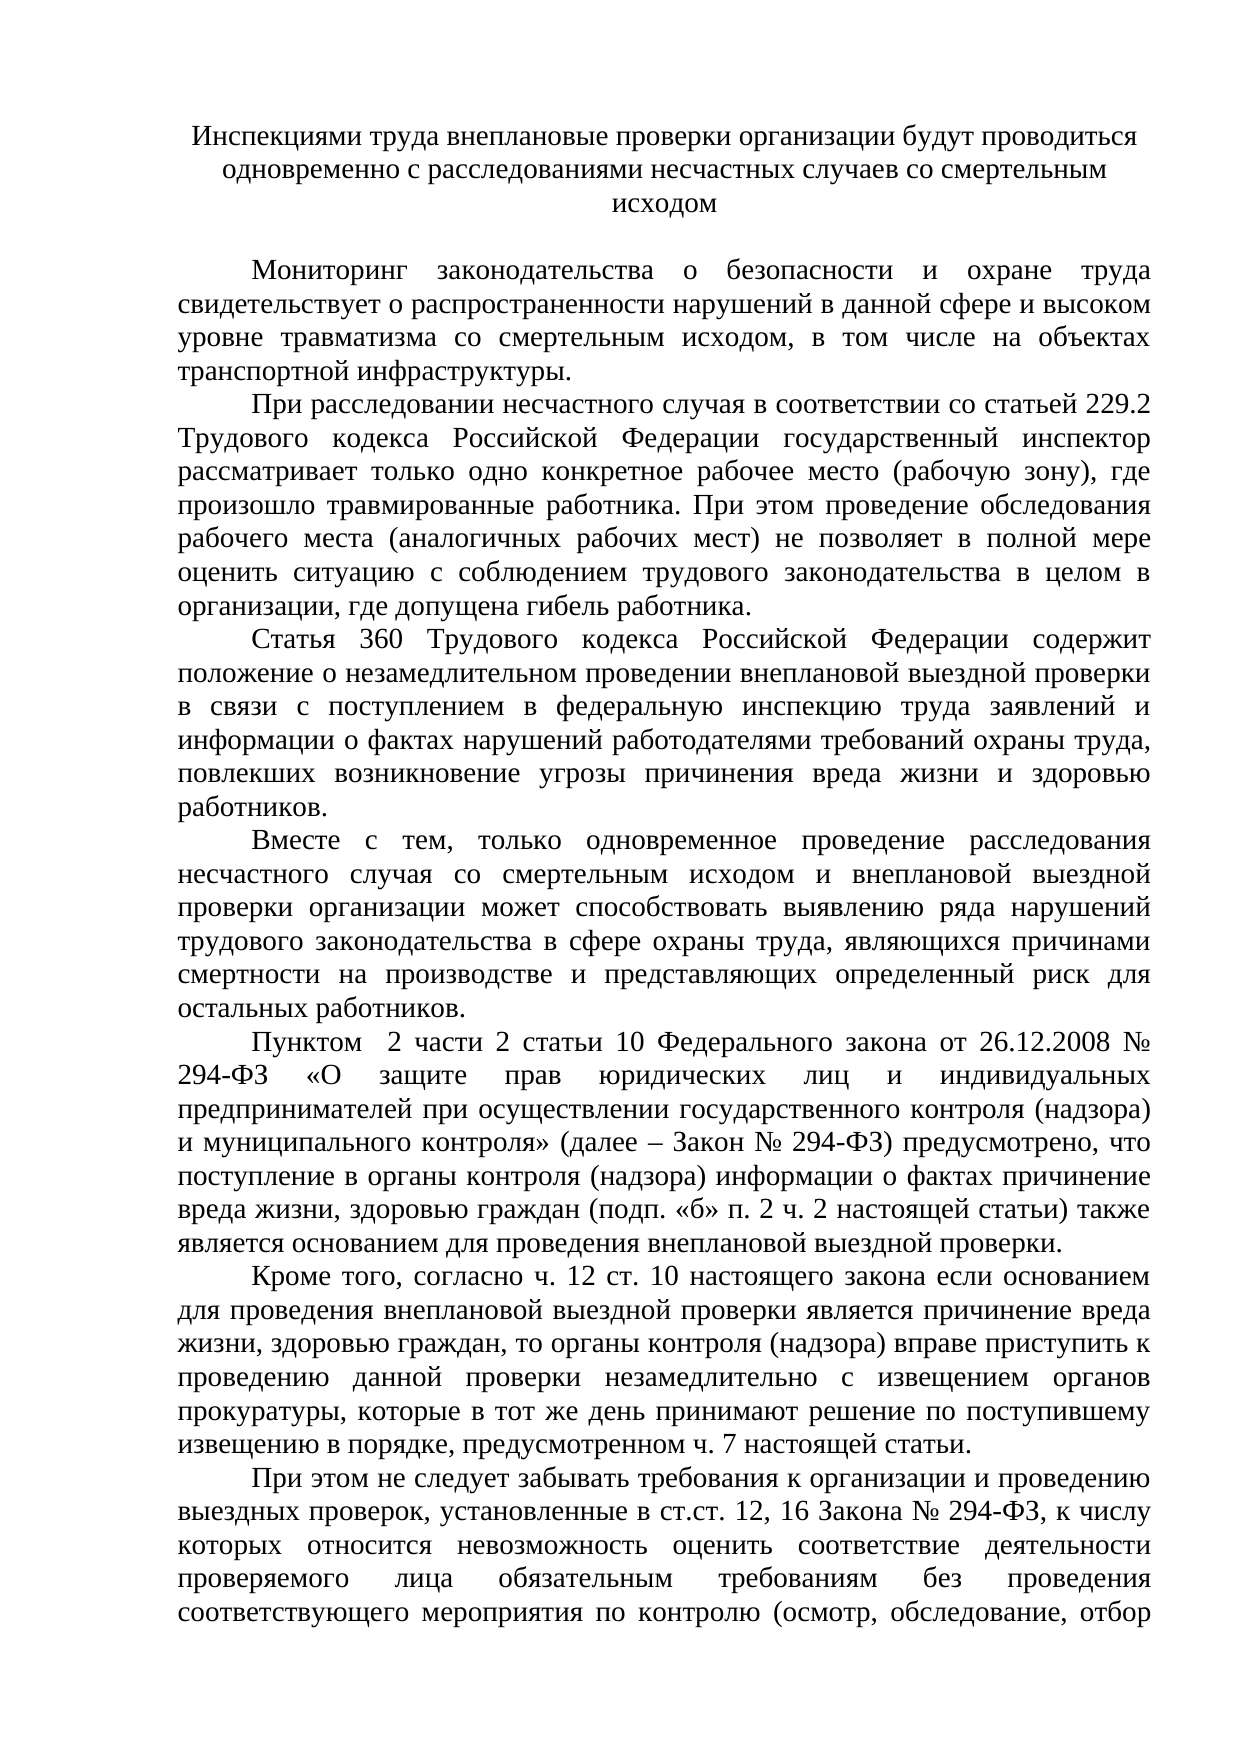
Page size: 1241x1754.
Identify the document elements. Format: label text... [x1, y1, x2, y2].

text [177, 1460, 1152, 1627]
text Кроме того, согласно ч. 12 ст. 10 настоящего закона если основанием для проведения внеплановой выездной проверки является причинение вреда жизни, здоровью граждан, то органы контроля (надзора) вправе приступить к проведению данной проверки незамедлительно с извещением органов прокуратуры, которые в тот же день принимают решение по поступившему извещению в порядке, предусмотренном ч. 7 настоящей статьи. [177, 1258, 1152, 1460]
text Статья 360 Трудового кодекса Российской Федерации содержит положение о незамедлительном проведении внеплановой выездной проверки в связи с поступлением в федеральную инспекцию труда заявлений и информации о фактах нарушений работодателями требований охраны труда, повлекших возникновение угрозы причинения вреда жизни и здоровью работников. [177, 621, 1152, 822]
text Мониторинг законодательства о безопасности и охране труда свидетельствует о распространенности нарушений в данной сфере и высоком уровне травматизма со смертельным исходом, в том числе на объектах транспортной инфраструктуры. [177, 252, 1152, 386]
text Вместе с тем, только одновременное проведение расследования несчастного случая со смертельным исходом и внеплановой выездной проверки организации может способствовать выявлению ряда нарушений трудового законодательства в сфере охраны труда, являющихся причинами смертности на производстве и представляющих определенный риск для остальных работников. [177, 822, 1152, 1024]
text При расследовании несчастного случая в соответствии со статьей 229.2 Трудового кодекса Российской Федерации государственный инспектор рассматривает только одно конкретное рабочее место (рабочую зону), где произошло травмированные работника. При этом проведение обследования рабочего места (аналогичных рабочих мест) не позволяет в полной мере оценить ситуацию с соблюдением трудового законодательства в целом в организации, где допущена гибель работника. [177, 386, 1152, 621]
text Пунктом 2 части 2 статьи 10 Федерального закона от 26.12.2008 № 294-ФЗ «О защите прав юридических лиц и индивидуальных предпринимателей при осуществлении государственного контроля (надзора) и муниципального контроля» (далее – Закон № 294-ФЗ) предусмотрено, что поступление в органы контроля (надзора) информации о фактах причинение вреда жизни, здоровью граждан (подп. «б» п. 2 ч. 2 настоящей статьи) также является основанием для проведения внеплановой выездной проверки. [177, 1024, 1152, 1258]
text Инспекциями труда внеплановые проверки организации будут проводиться одновременно с расследованиями несчастных случаев со смертельным исходом [177, 118, 1152, 219]
